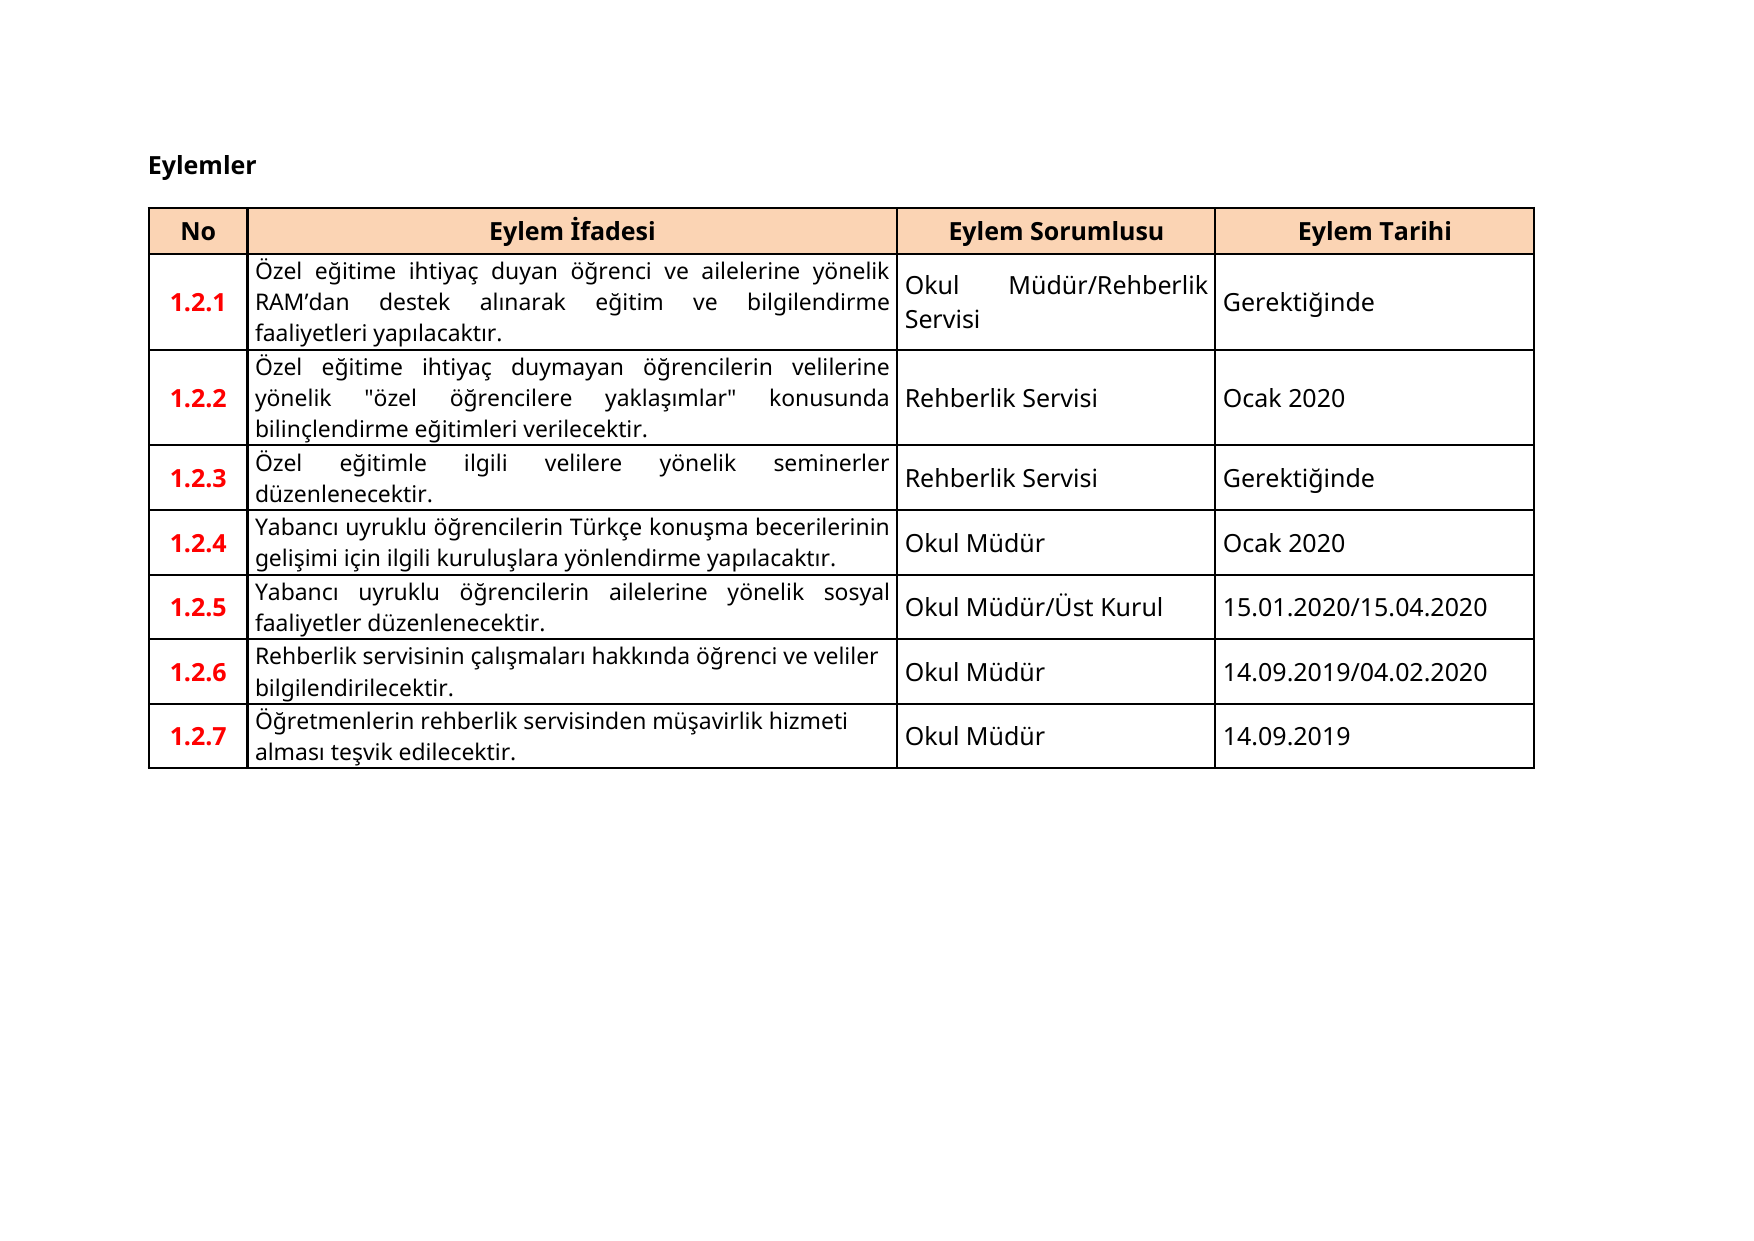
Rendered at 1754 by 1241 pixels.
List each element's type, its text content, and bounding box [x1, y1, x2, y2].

table_cell Gerektiğinde [1216, 255, 1533, 348]
table_cell Okul Müdür/Rehberlik Servisi [898, 255, 1214, 348]
table_cell Özel eğitime ihtiyaç duymayan öğrencilerin velilerine yönelik "özel öğrencilere yaklaşımlar" konusunda bilinçlendirme eğitimleri verilecektir. [249, 351, 896, 444]
table_cell 14.09.2019 [1216, 705, 1533, 767]
table_cell 15.01.2020/15.04.2020 [1216, 576, 1533, 638]
table_cell 1.2.2 [150, 351, 246, 444]
table_cell Yabancı uyruklu öğrencilerin Türkçe konuşma becerilerinin gelişimi için ilgili kuruluşlara yönlendirme yapılacaktır. [249, 511, 896, 573]
table_cell 1.2.3 [150, 446, 246, 509]
table_cell Rehberlik Servisi [898, 351, 1214, 444]
text Eylemler [148, 148, 1606, 182]
table_cell Okul Müdür/Üst Kurul [898, 576, 1214, 638]
table_cell 1.2.1 [150, 255, 246, 348]
table_cell Okul Müdür [898, 705, 1214, 767]
table_cell Gerektiğinde [1216, 446, 1533, 509]
table_cell Okul Müdür [898, 511, 1214, 573]
table_header Eylem Tarihi [1216, 209, 1533, 253]
table_cell Ocak 2020 [1216, 351, 1533, 444]
table_cell Özel eğitimle ilgili velilere yönelik seminerler düzenlenecektir. [249, 446, 896, 509]
table_cell Öğretmenlerin rehberlik servisinden müşavirlik hizmeti alması teşvik edilecektir. [249, 705, 896, 767]
table_cell 14.09.2019/04.02.2020 [1216, 640, 1533, 703]
table_header Eylem İfadesi [249, 209, 896, 253]
table_cell Okul Müdür [898, 640, 1214, 703]
table_cell Rehberlik servisinin çalışmaları hakkında öğrenci ve veliler bilgilendirilecektir. [249, 640, 896, 703]
table_cell Özel eğitime ihtiyaç duyan öğrenci ve ailelerine yönelik RAM’dan destek alınarak eğitim ve bilgilendirme faaliyetleri yapılacaktır. [249, 255, 896, 348]
table_cell 1.2.6 [150, 640, 246, 703]
table_cell 1.2.4 [150, 511, 246, 573]
table_cell Ocak 2020 [1216, 511, 1533, 573]
table_header Eylem Sorumlusu [898, 209, 1214, 253]
table_cell 1.2.5 [150, 576, 246, 638]
table_cell 1.2.7 [150, 705, 246, 767]
table_cell Yabancı uyruklu öğrencilerin ailelerine yönelik sosyal faaliyetler düzenlenecektir. [249, 576, 896, 638]
table_cell Rehberlik Servisi [898, 446, 1214, 509]
table_header No [150, 209, 246, 253]
